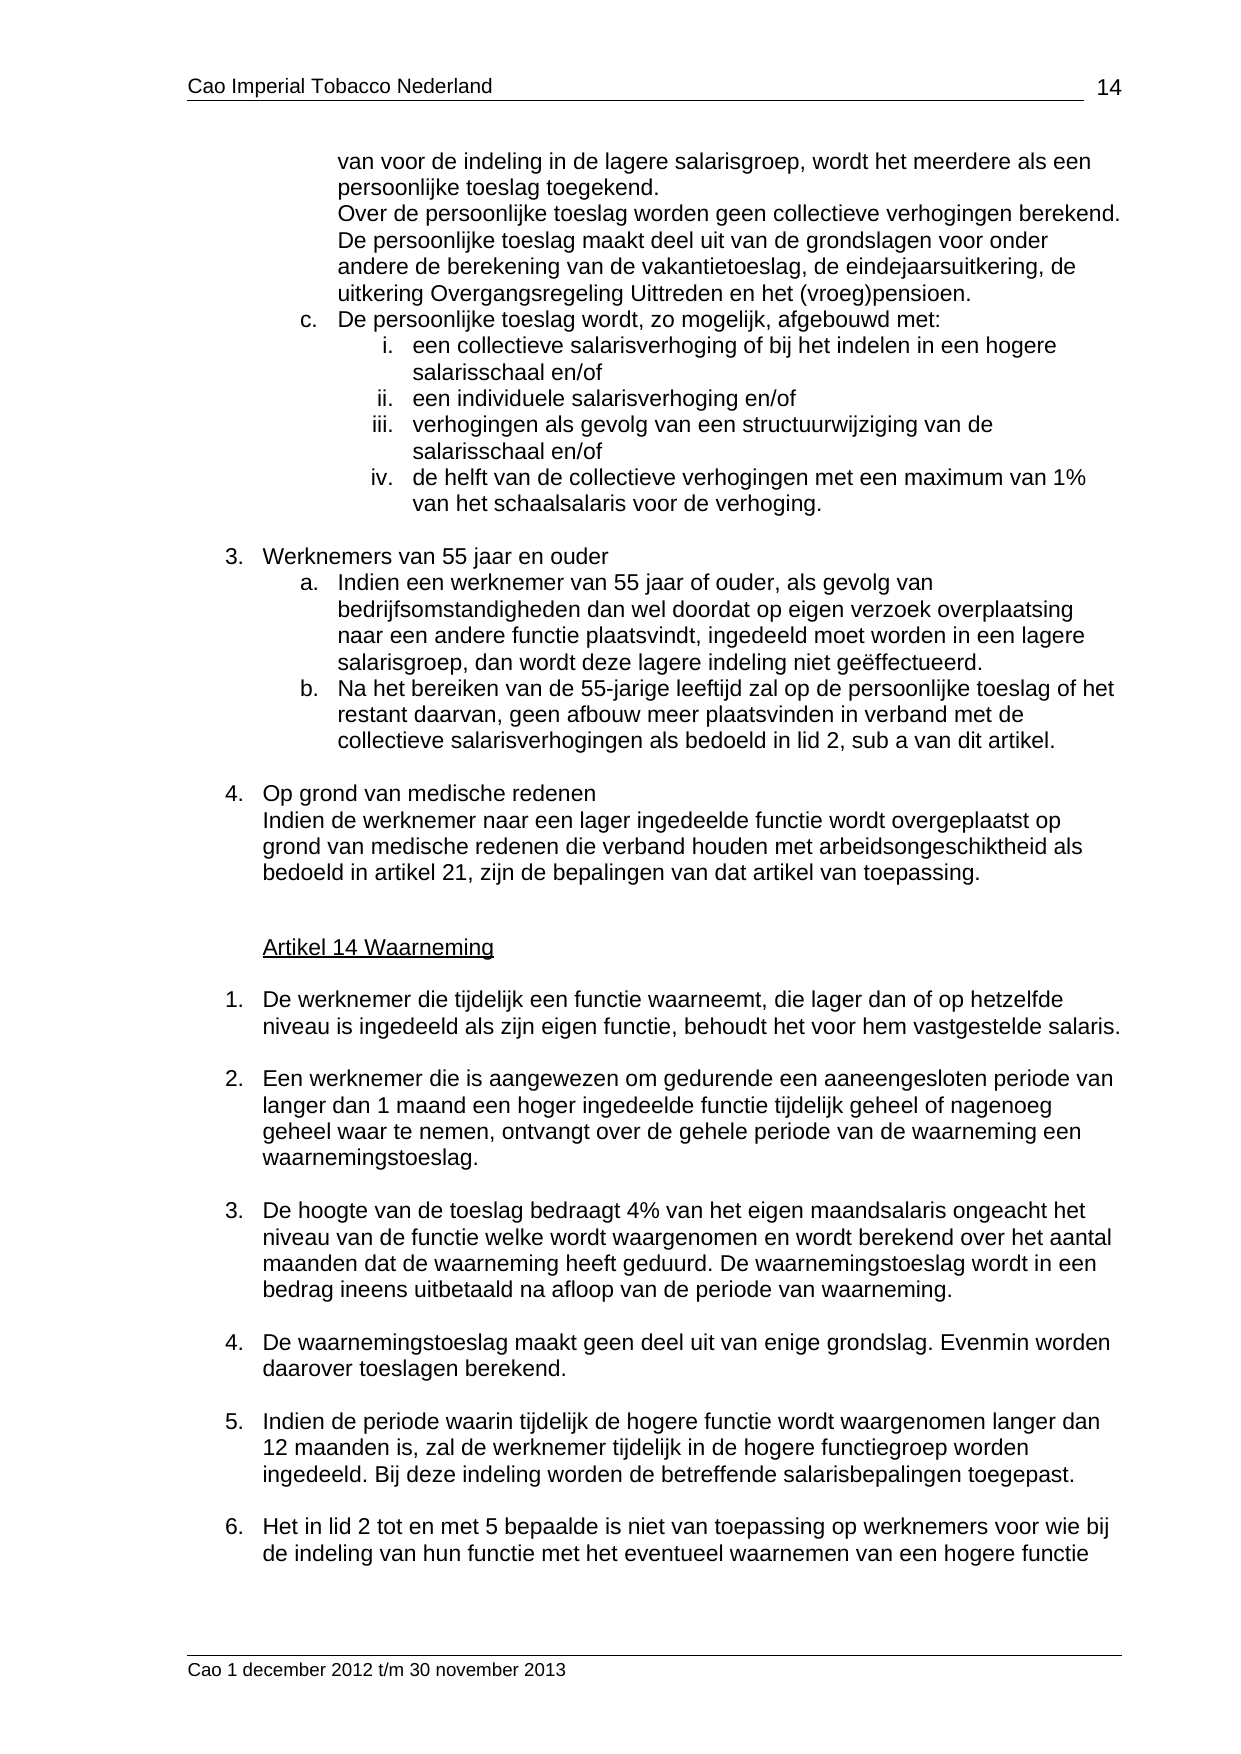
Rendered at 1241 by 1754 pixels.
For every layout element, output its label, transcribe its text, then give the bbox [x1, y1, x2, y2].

list Werknemers van 55 jaar en ouder [225, 543, 1122, 569]
list De persoonlijke toeslag wordt, zo mogelijk, afgebouwd met: [300, 306, 1122, 332]
list de helft van de collectieve verhogingen met een maximum van 1% van het schaalsalaris voor de verhoging. [393, 464, 1122, 517]
subtitle Artikel 14 Waarneming [262, 933, 1122, 960]
list De waarnemingstoeslag maakt geen deel uit van enige grondslag. Evenmin worden daarover toeslagen berekend. [225, 1329, 1122, 1382]
list De hoogte van de toeslag bedraagt 4% van het eigen maandsalaris ongeacht het niveau van de functie welke wordt waargenomen en wordt berekend over het aantal maanden dat de waarneming heeft geduurd. De waarnemingstoeslag wordt in een bedrag ineens uitbetaald na afloop van de periode van waarneming. [225, 1197, 1122, 1329]
list een collectieve salarisverhoging of bij het indelen in een hogere salarisschaal en/of [393, 332, 1122, 385]
list Een werknemer die is aangewezen om gedurende een aaneengesloten periode van langer dan 1 maand een hoger ingedeelde functie tijdelijk geheel of nagenoeg geheel waar te nemen, ontvangt over de gehele periode van de waarneming een waarnemingstoeslag. [225, 1065, 1122, 1171]
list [300, 148, 1122, 306]
list Na het bereiken van de 55-jarige leeftijd zal op de persoonlijke toeslag of het restant daarvan, geen afbouw meer plaatsvinden in verband met de collectieve salarisverhogingen als bedoeld in lid 2, sub a van dit artikel. [300, 675, 1122, 754]
list Op grond van medische redenen Indien de werknemer naar een lager ingedeelde functie wordt overgeplaatst op grond van medische redenen die verband houden met arbeidsongeschiktheid als bedoeld in artikel 21, zijn de bepalingen van dat artikel van toepassing. [225, 780, 1122, 886]
list een individuele salarisverhoging en/of [393, 385, 1122, 411]
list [225, 1513, 1122, 1566]
list Indien een werknemer van 55 jaar of ouder, als gevolg van bedrijfsomstandigheden dan wel doordat op eigen verzoek overplaatsing naar een andere functie plaatsvindt, ingedeeld moet worden in een lagere salarisgroep, dan wordt deze lagere indeling niet geëffectueerd. [300, 569, 1122, 675]
list De werknemer die tijdelijk een functie waarneemt, die lager dan of op hetzelfde niveau is ingedeeld als zijn eigen functie, behoudt het voor hem vastgestelde salaris. [225, 986, 1122, 1039]
list verhogingen als gevolg van een structuurwijziging van de salarisschaal en/of [393, 411, 1122, 464]
list Indien de periode waarin tijdelijk de hogere functie wordt waargenomen langer dan 12 maanden is, zal de werknemer tijdelijk in de hogere functiegroep worden ingedeeld. Bij deze indeling worden de betreffende salarisbepalingen toegepast. [225, 1408, 1122, 1487]
